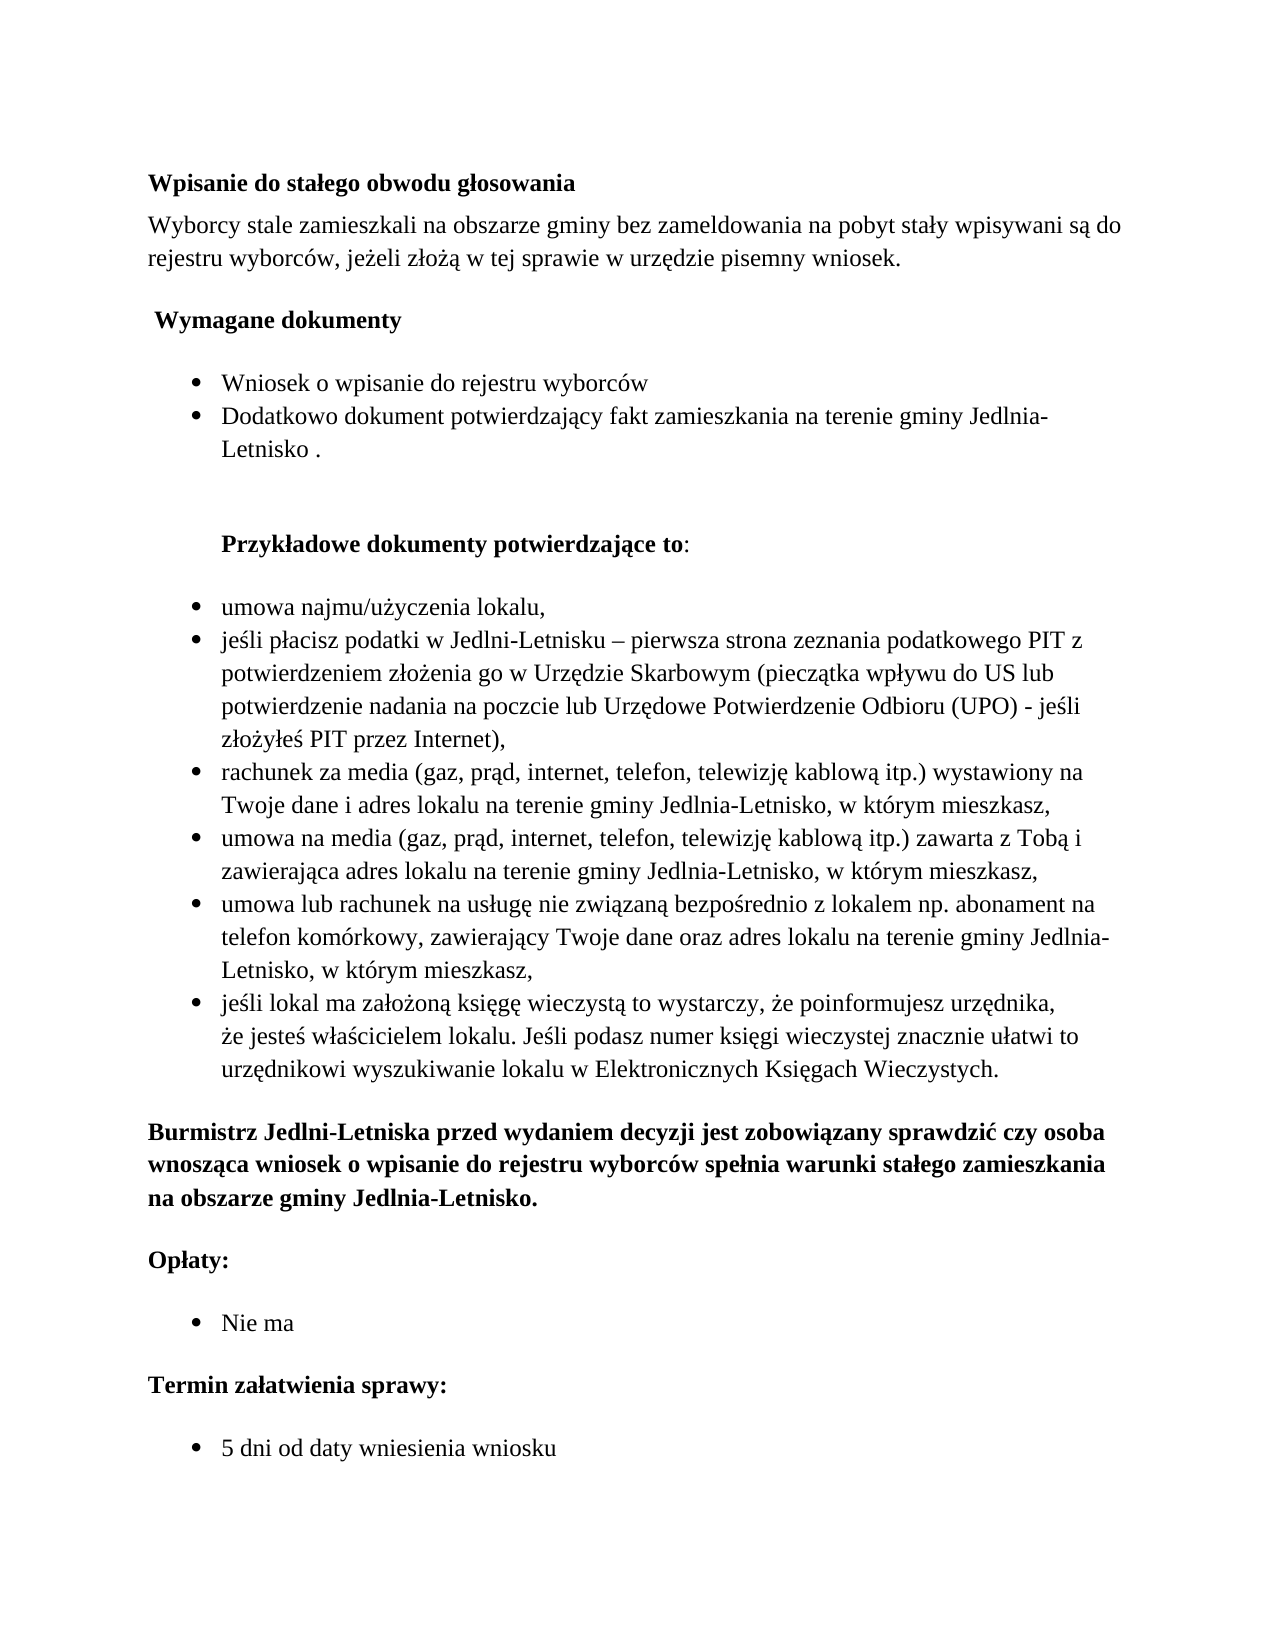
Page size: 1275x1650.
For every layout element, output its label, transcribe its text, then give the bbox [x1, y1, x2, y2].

list Wniosek o wpisanie do rejestru wyborców [192, 368, 1127, 396]
list umowa na media (gaz, prąd, internet, telefon, telewizję kablową itp.) zawarta z Tobą i zawierająca adres lokalu na terenie gminy Jedlnia-Letnisko, w którym mieszkasz, [192, 823, 1127, 885]
list umowa lub rachunek na usługę nie związaną bezpośrednio z lokalem np. abonament na telefon komórkowy, zawierający Twoje dane oraz adres lokalu na terenie gminy Jedlnia-Letnisko, w którym mieszkasz, [192, 889, 1127, 984]
list Dodatkowo dokument potwierdzający fakt zamieszkania na terenie gminy Jedlnia- Letnisko . [192, 401, 1127, 496]
text Burmistrz Jedlni-Letniska przed wydaniem decyzji jest zobowiązany sprawdzić czy osoba wnosząca wniosek o wpisanie do rejestru wyborców spełnia warunki stałego zamieszkania na obszarze gminy Jedlnia-Letnisko. [148, 1117, 1127, 1211]
list 5 dni od daty wniesienia wniosku [192, 1433, 1127, 1461]
text Przykładowe dokumenty potwierdzające to: [221, 529, 1127, 558]
list rachunek za media (gaz, prąd, internet, telefon, telewizję kablową itp.) wystawiony na Twoje dane i adres lokalu na terenie gminy Jedlnia-Letnisko, w którym mieszkasz, [192, 757, 1127, 819]
text Wymagane dokumenty [148, 305, 1127, 334]
list jeśli płacisz podatki w Jedlni-Letnisku – pierwsza strona zeznania podatkowego PIT z potwierdzeniem złożenia go w Urzędzie Skarbowym (pieczątka wpływu do US lub potwierdzenie nadania na poczcie lub Urzędowe Potwierdzenie Odbioru (UPO) - jeśli złożyłeś PIT przez Internet), [192, 625, 1127, 753]
list jeśli lokal ma założoną księgę wieczystą to wystarczy, że poinformujesz urzędnika, że jesteś właścicielem lokalu. Jeśli podasz numer księgi wieczystej znacznie ułatwi to urzędnikowi wyszukiwanie lokalu w Elektronicznych Księgach Wieczystych. [192, 988, 1127, 1083]
text Wyborcy stale zamieszkali na obszarze gminy bez zameldowania na pobyt stały wpisywani są do rejestru wyborców, jeżeli złożą w tej sprawie w urzędzie pisemny wniosek. [148, 210, 1127, 271]
list Nie ma [192, 1308, 1127, 1336]
text Termin załatwienia sprawy: [148, 1370, 1127, 1399]
text Wpisanie do stałego obwodu głosowania [148, 168, 1127, 197]
text Opłaty: [148, 1245, 1127, 1274]
list umowa najmu/użyczenia lokalu, [192, 592, 1127, 621]
